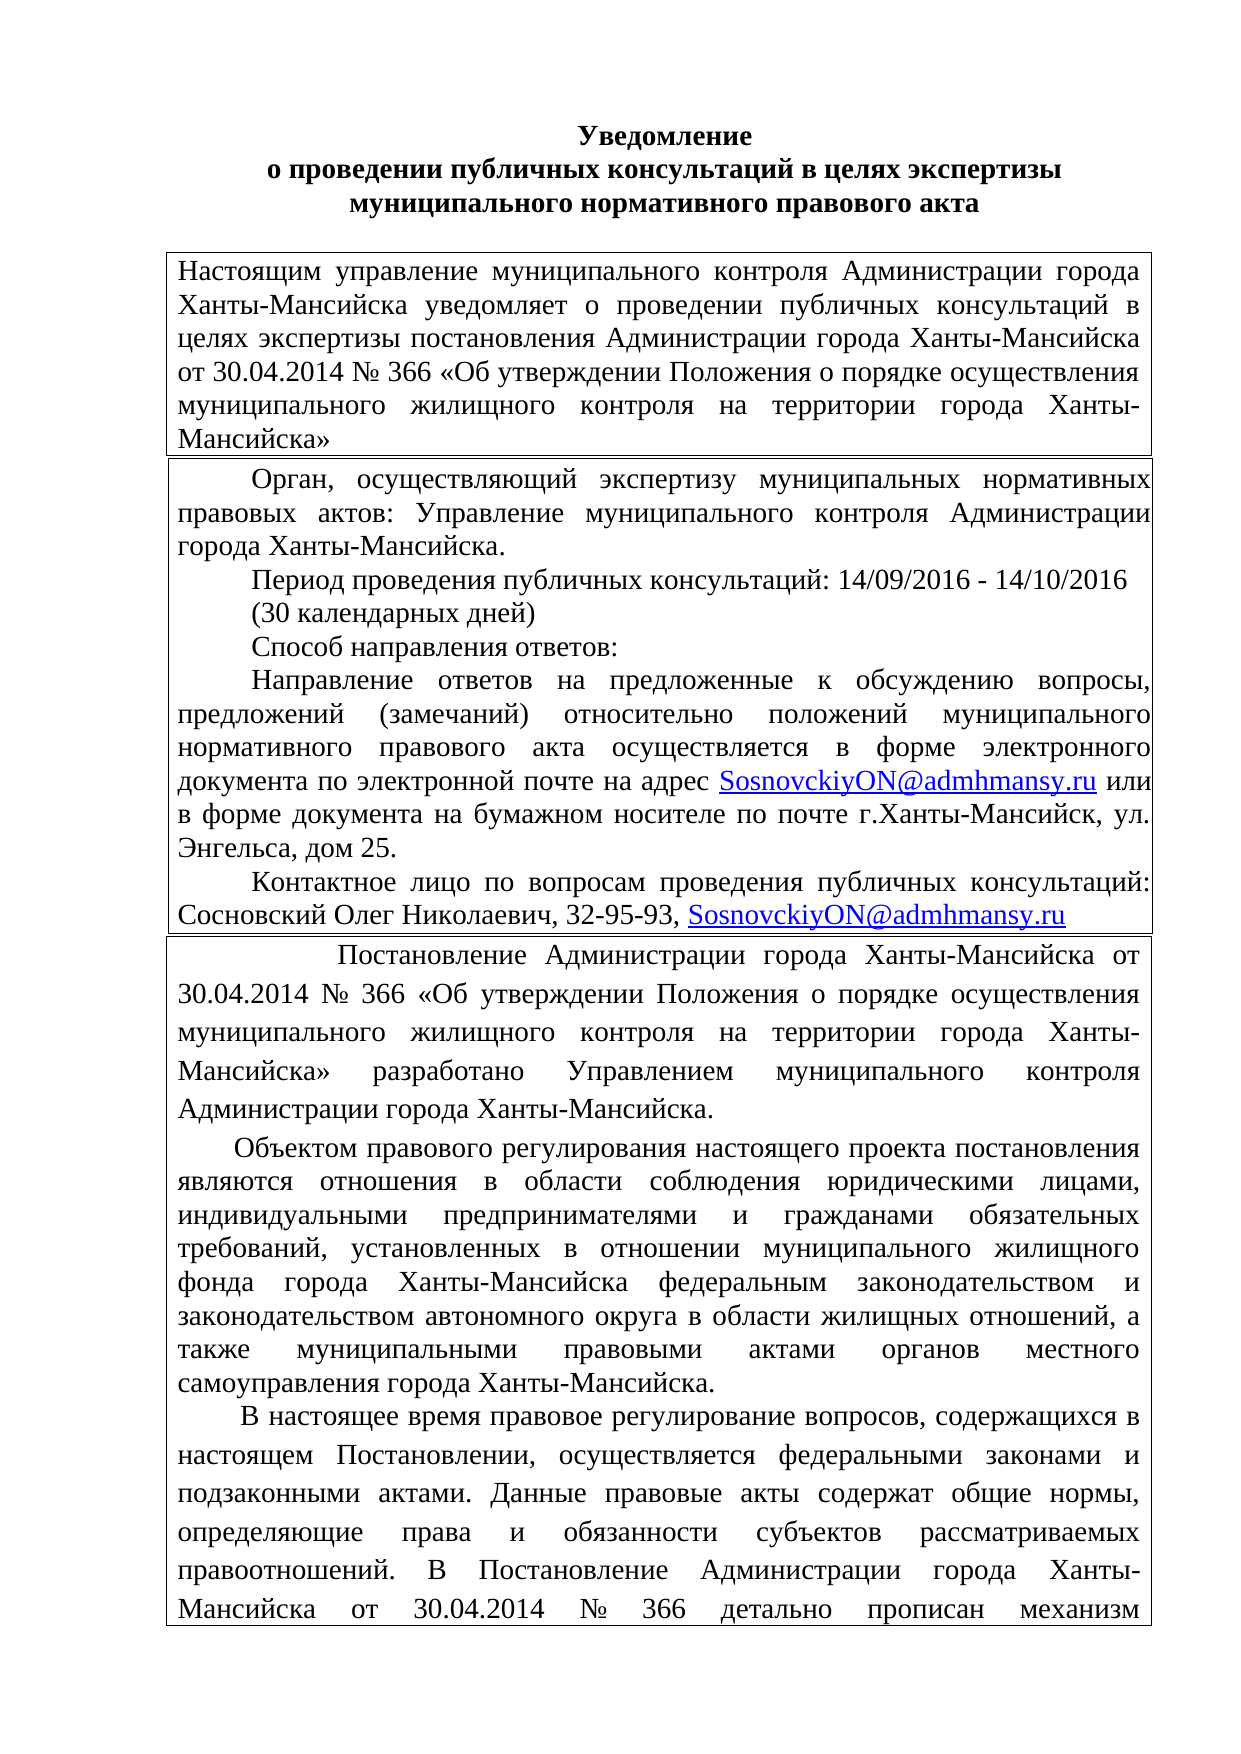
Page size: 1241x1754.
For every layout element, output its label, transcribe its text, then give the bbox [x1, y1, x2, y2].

text Способ направления ответов: [177, 629, 1152, 662]
text Уведомление о проведении публичных консультаций в целях экспертизы муниципального нормативного правового акта [177, 118, 1152, 219]
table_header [167, 937, 1151, 1624]
text (30 календарных дней) [177, 595, 1152, 629]
text Направление ответов на предложенные к обсуждению вопросы, предложений (замечаний) относительно положений муниципального нормативного правового акта осуществляется в форме электронного документа по электронной почте на адрес SosnovckiyON@admhmansy.ru или в форме документа на бумажном носителе по почте г.Ханты-Мансийск, ул. Энгельса, дом 25. [177, 662, 1152, 861]
text Орган, осуществляющий экспертизу муниципальных нормативных правовых актов: Управление муниципального контроля Администрации города Ханты-Мансийска. [169, 459, 1152, 562]
text Период проведения публичных консультаций: 14/09/2016 - 14/10/2016 [177, 562, 1152, 595]
table_header Настоящим управление муниципального контроля Администрации города Ханты-Мансийска уведомляет о проведении публичных консультаций в целях экспертизы постановления Администрации города Ханты-Мансийска от 30.04.2014 № 366 «Об утверждении Положения о порядке осуществления муниципального жилищного контроля на территории города Ханты-Мансийска» [167, 253, 1151, 454]
text Контактное лицо по вопросам проведения публичных консультаций: Сосновский Олег Николаевич, 32-95-93, SosnovckiyON@admhmansy.ru [169, 861, 1152, 933]
